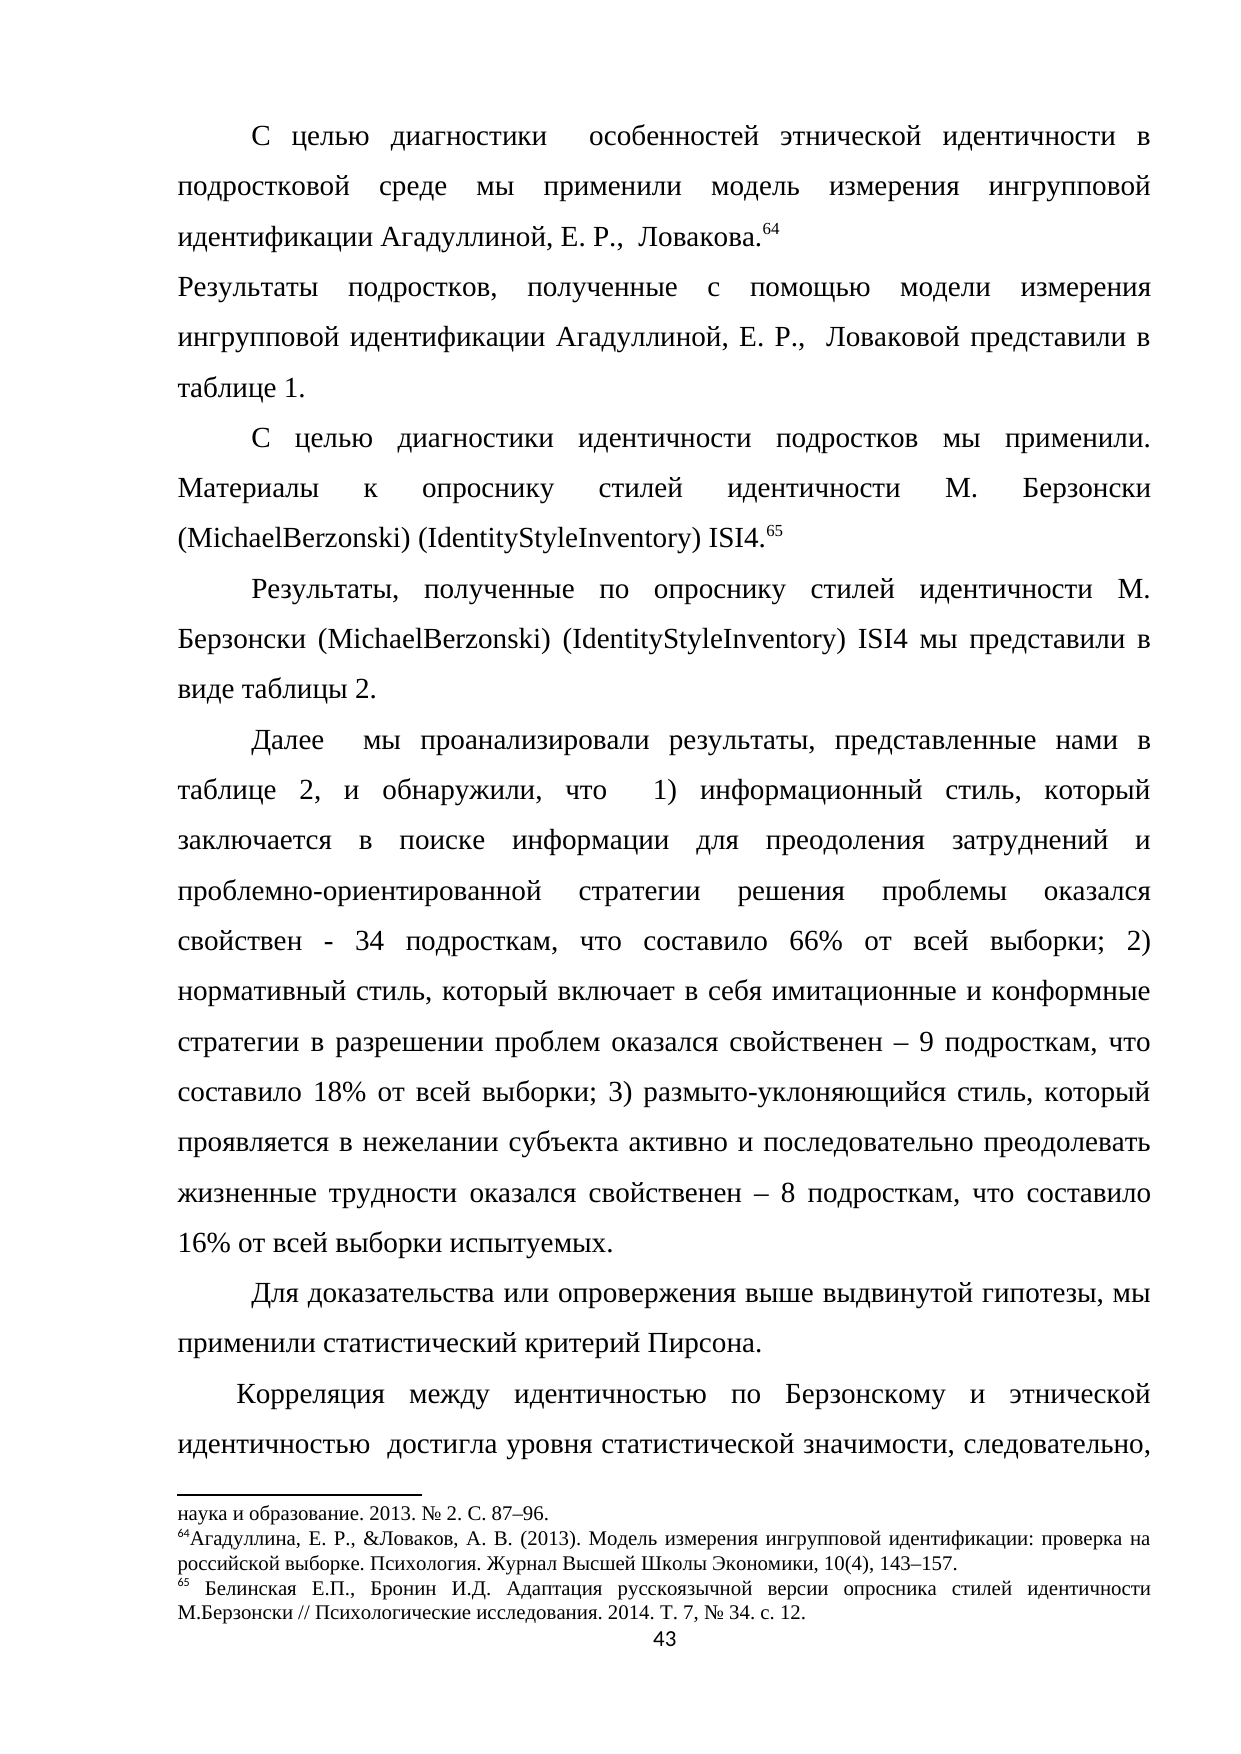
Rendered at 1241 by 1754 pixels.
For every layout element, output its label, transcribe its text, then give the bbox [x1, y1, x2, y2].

text Результаты, полученные по опроснику стилей идентичности М. Берзонски (MichaelBerzonski) (IdentityStyleInventory) ISI4 мы представили в виде таблицы 2. [177, 571, 1152, 705]
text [177, 1376, 1152, 1460]
text Далее мы проанализировали результаты, представленные нами в таблице 2, и обнаружили, что 1) информационный стиль, который заключается в поиске информации для преодоления затруднений и проблемно-ориентированной стратегии решения проблемы оказался свойствен - 34 подросткам, что составило 66% от всей выборки; 2) нормативный стиль, который включает в себя имитационные и конформные стратегии в разрешении проблем оказался свойственен – 9 подросткам, что составило 18% от всей выборки; 3) размыто-уклоняющийся стиль, который проявляется в нежелании субъекта активно и последовательно преодолевать жизненные трудности оказался свойственен – 8 подросткам, что составило 16% от всей выборки испытуемых. [177, 722, 1152, 1258]
text С целью диагностики идентичности подростков мы применили. Материалы к опроснику стилей идентичности М. Берзонски (MichaelBerzonski) (IdentityStyleInventory) ISI4. [177, 420, 1152, 554]
text С целью диагностики особенностей этнической идентичности в подростковой среде мы применили модель измерения ингрупповой идентификации Агадуллиной, Е. Р., Ловакова. [177, 118, 1152, 252]
text Для доказательства или опровержения выше выдвинутой гипотезы, мы применили статистический критерий Пирсона. [177, 1275, 1152, 1359]
list Результаты подростков, полученные с помощью модели измерения ингрупповой идентификации Агадуллиной, Е. Р., Ловаковой представили в таблице 1. [177, 269, 1152, 403]
